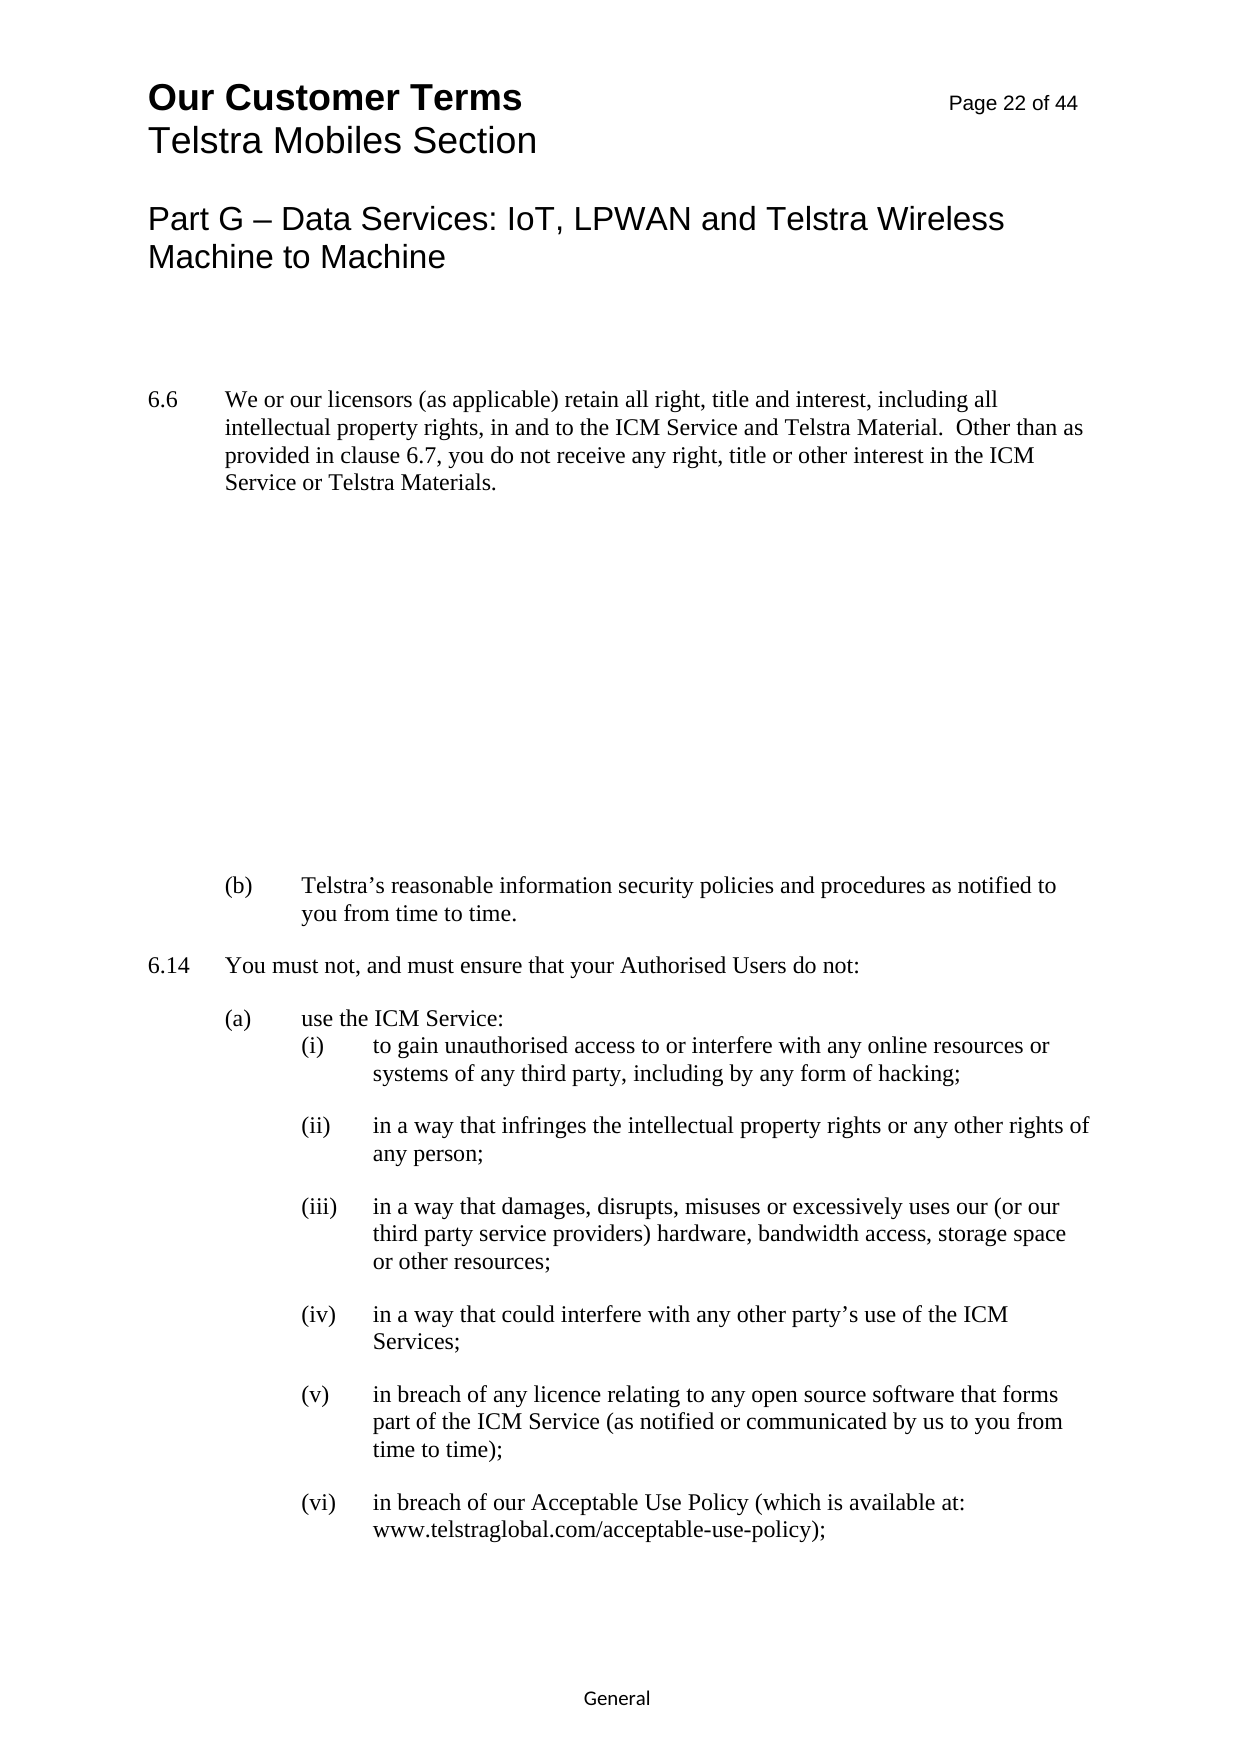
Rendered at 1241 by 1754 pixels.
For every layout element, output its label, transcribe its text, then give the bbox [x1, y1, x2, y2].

subtitle in a way that damages, disrupts, misuses or excessively uses our (or our third party service providers) hardware, bandwidth access, storage space or other resources; [301, 1192, 1092, 1274]
subtitle in a way that could interfere with any other party’s use of the ICM Services; [301, 1299, 1092, 1355]
subtitle in a way that infringes the intellectual property rights or any other rights of any person; [301, 1112, 1092, 1167]
subtitle We or our licensors (as applicable) retain all right, title and interest, including all intellectual property rights, in and to the ICM Service and Telstra Material. Other than as provided in clause 6.7, you do not receive any right, title or other interest in the ICM Service or Telstra Materials. [148, 386, 1092, 496]
subtitle to gain unauthorised access to or interfere with any online resources or systems of any third party, including by any form of hacking; [301, 1031, 1092, 1087]
subtitle in breach of our Acceptable Use Policy (which is available at: www.telstraglobal.com/acceptable-use-policy); [301, 1488, 1092, 1543]
subtitle in breach of any licence relating to any open source software that forms part of the ICM Service (as notified or communicated by us to you from time to time); [301, 1380, 1092, 1463]
subtitle use the ICM Service: [224, 1004, 1092, 1031]
subtitle You must not, and must ensure that your Authorised Users do not: [148, 951, 1092, 979]
subtitle Telstra’s reasonable information security policies and procedures as notified to you from time to time. [224, 871, 1092, 926]
